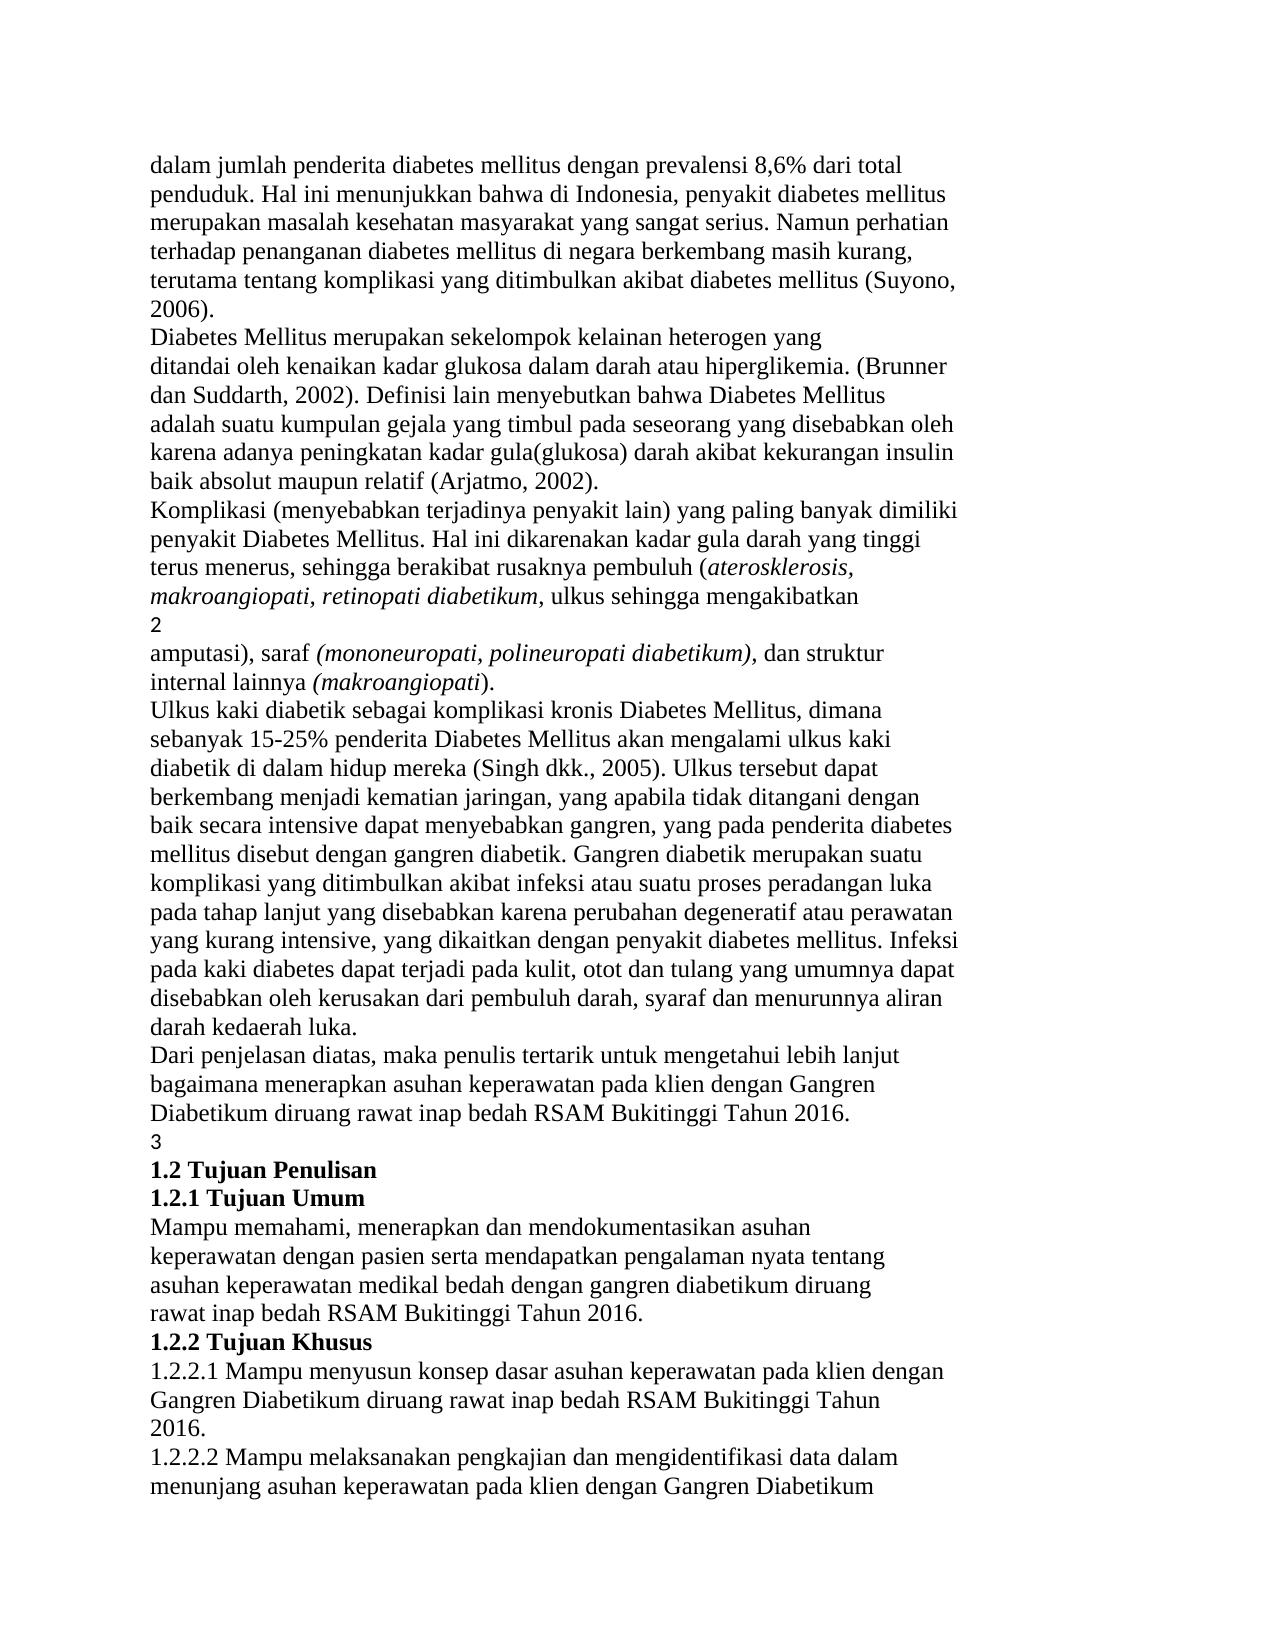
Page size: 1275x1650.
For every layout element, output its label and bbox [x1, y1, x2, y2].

text [150, 150, 1125, 1500]
